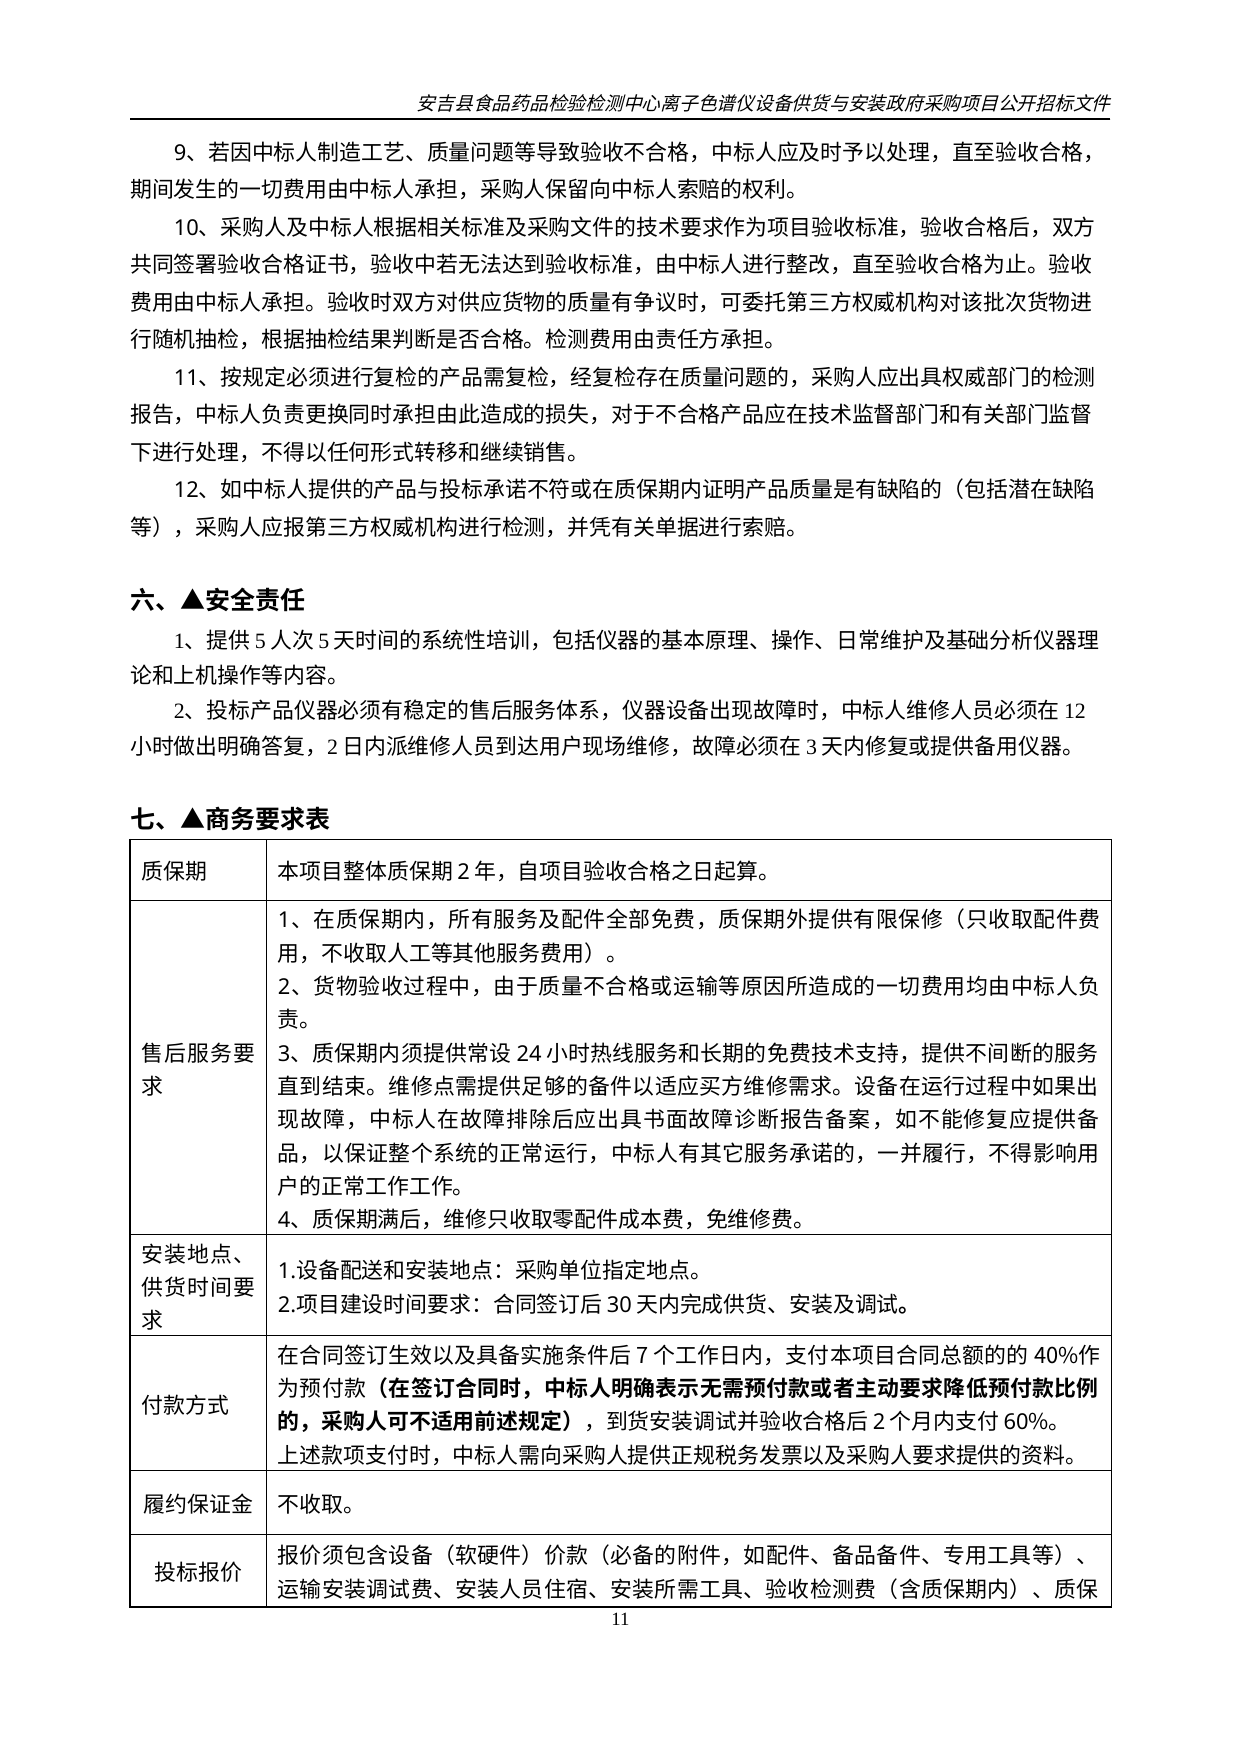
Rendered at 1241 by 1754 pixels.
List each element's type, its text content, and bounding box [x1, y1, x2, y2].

table_cell 安装地点、供货时间要求 [131, 1235, 266, 1335]
table_cell 投标报价 [131, 1535, 266, 1606]
subtitle 七、▲商务要求表 [130, 787, 1110, 839]
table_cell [267, 1535, 1111, 1606]
list 11、按规定必须进行复检的产品需复检，经复检存在质量问题的，采购人应出具权威部门的检测报告，中标人负责更换同时承担由此造成的损失，对于不合格产品应在技术监督部门和有关部门监督下进行处理，不得以任何形式转移和继续销售。 [130, 355, 1110, 467]
table_cell 付款方式 [131, 1336, 266, 1470]
table_cell 不收取。 [267, 1471, 1111, 1534]
table_header 本项目整体质保期2年，自项目验收合格之日起算。 [267, 840, 1111, 900]
list 10、采购人及中标人根据相关标准及采购文件的技术要求作为项目验收标准，验收合格后，双方共同签署验收合格证书，验收中若无法达到验收标准，由中标人进行整改，直至验收合格为止。验收费用由中标人承担。验收时双方对供应货物的质量有争议时，可委托第三方权威机构对该批次货物进行随机抽检，根据抽检结果判断是否合格。检测费用由责任方承担。 [130, 205, 1110, 355]
table_cell 1.设备配送和安装地点：采购单位指定地点。 2.项目建设时间要求：合同签订后30天内完成供货、安装及调试。 [267, 1235, 1111, 1335]
table_header 质保期 [131, 840, 266, 900]
table_cell 1、在质保期内，所有服务及配件全部免费，质保期外提供有限保修（只收取配件费用，不收取人工等其他服务费用）。 2、货物验收过程中，由于质量不合格或运输等原因所造成的一切费用均由中标人负责。 3、质保期内须提供常设24小时热线服务和长期的免费技术支持，提供不间断的服务直到结束。维修点需提供足够的备件以适应买方维修需求。设备在运行过程中如果出现故障，中标人在故障排除后应出具书面故障诊断报告备案，如不能修复应提供备品，以保证整个系统的正常运行，中标人有其它服务承诺的，一并履行，不得影响用户的正常工作工作。 4、质保期满后，维修只收取零配件成本费，免维修费。 [267, 901, 1111, 1234]
list 9、若因中标人制造工艺、质量问题等导致验收不合格，中标人应及时予以处理，直至验收合格，期间发生的一切费用由中标人承担，采购人保留向中标人索赔的权利。 [130, 130, 1110, 205]
text 1、提供5人次5天时间的系统性培训，包括仪器的基本原理、操作、日常维护及基础分析仪器理论和上机操作等内容。 [130, 620, 1110, 691]
table_cell 在合同签订生效以及具备实施条件后7个工作日内，支付本项目合同总额的的40%作为预付款（在签订合同时，中标人明确表示无需预付款或者主动要求降低预付款比例的，采购人可不适用前述规定），到货安装调试并验收合格后2个月内支付60%。 上述款项支付时，中标人需向采购人提供正规税务发票以及采购人要求提供的资料。 [267, 1336, 1111, 1470]
table_cell 履约保证金 [131, 1471, 266, 1534]
subtitle 六、▲安全责任 [130, 568, 1110, 620]
table_cell 售后服务要求 [131, 901, 266, 1234]
list 12、如中标人提供的产品与投标承诺不符或在质保期内证明产品质量是有缺陷的（包括潜在缺陷等），采购人应报第三方权威机构进行检测，并凭有关单据进行索赔。 [130, 467, 1110, 542]
text 2、投标产品仪器必须有稳定的售后服务体系，仪器设备出现故障时，中标人维修人员必须在12小时做出明确答复，2日内派维修人员到达用户现场维修，故障必须在3天内修复或提供备用仪器。 [130, 691, 1110, 761]
